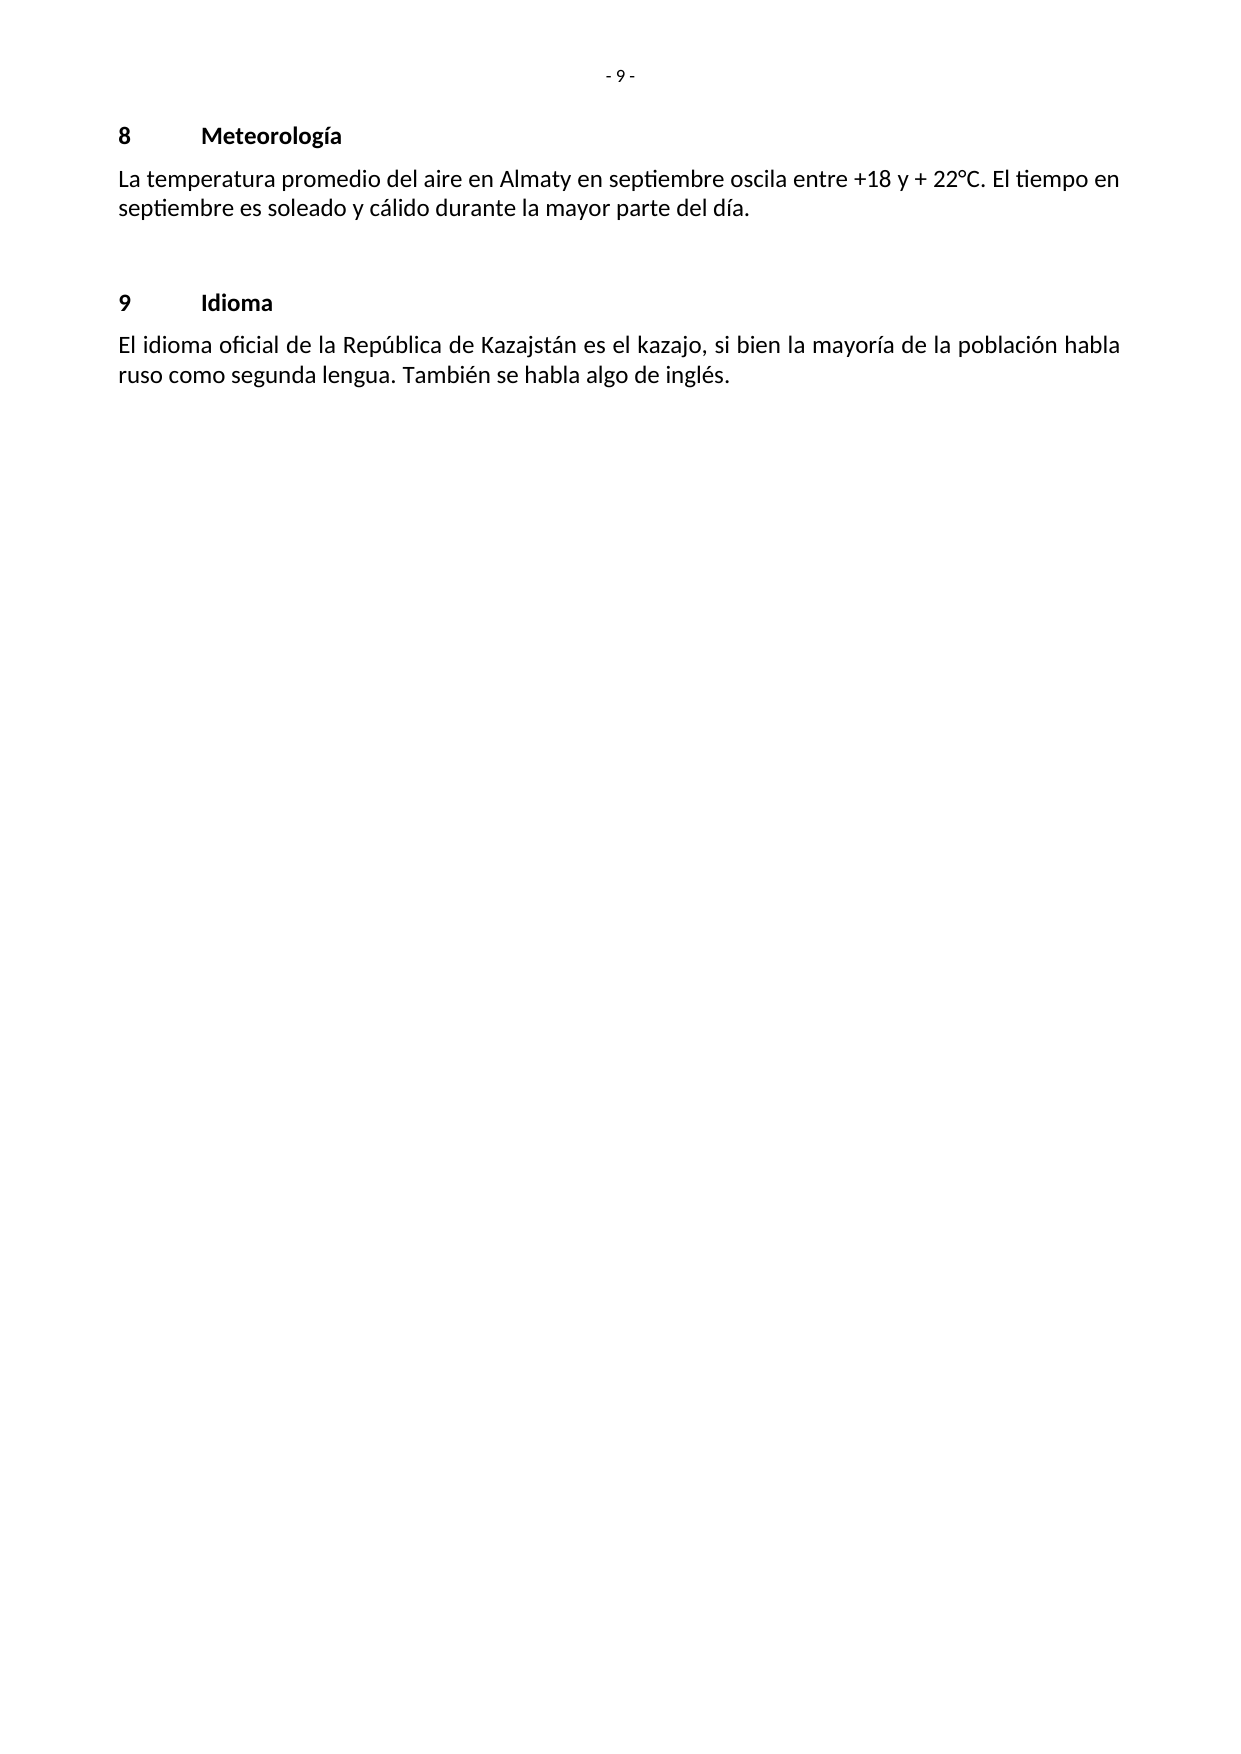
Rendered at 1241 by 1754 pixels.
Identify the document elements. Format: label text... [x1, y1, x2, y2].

subtitle 9 Idioma [118, 285, 1122, 318]
subtitle 8 Meteorología [118, 118, 1122, 151]
text El idioma oficial de la República de Kazajstán es el kazajo, si bien la mayoría de la población habla ruso como segunda lengua. También se habla algo de inglés. [118, 331, 1122, 389]
text La temperatura promedio del aire en Almaty en septiembre oscila entre +18 y + 22°С. El tiempo en septiembre es soleado y cálido durante la mayor parte del día. [118, 164, 1122, 222]
